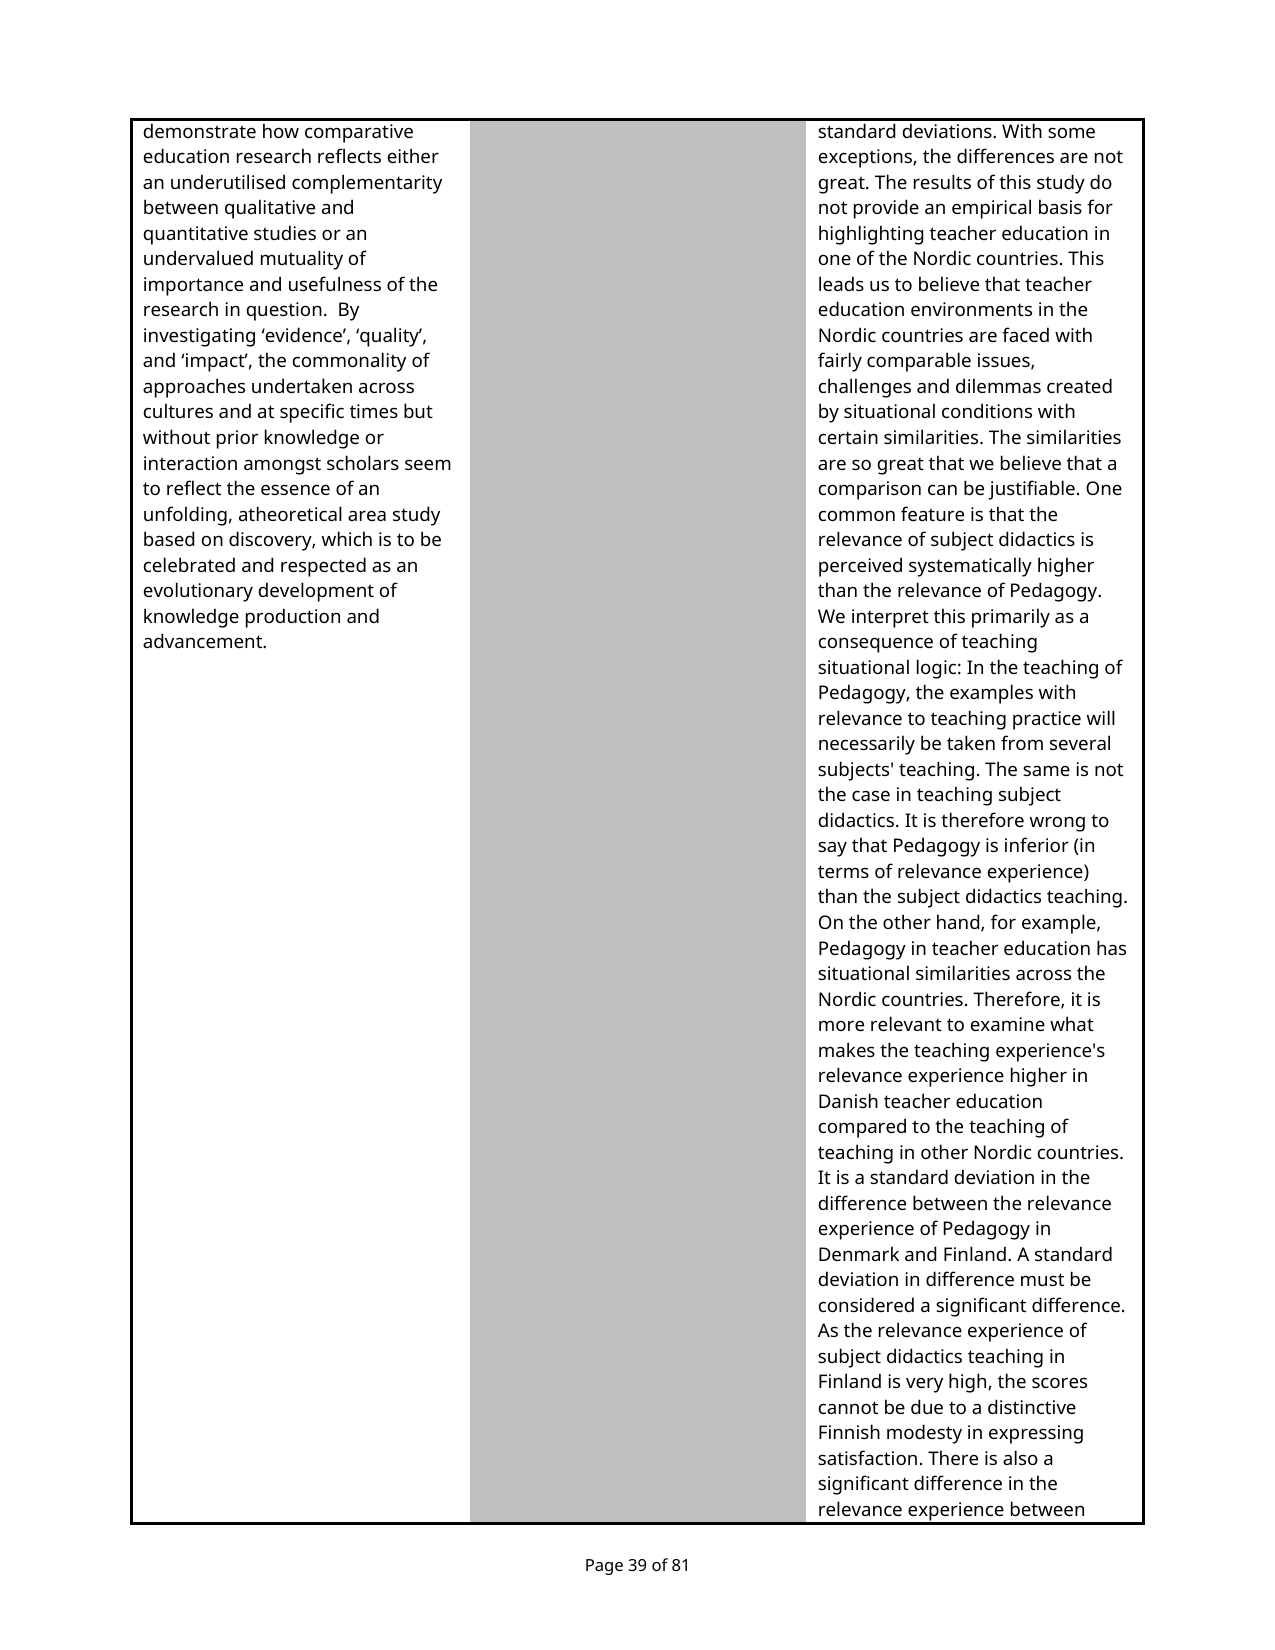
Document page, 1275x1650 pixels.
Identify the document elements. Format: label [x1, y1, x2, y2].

table_cell [806, 121, 1142, 1522]
table_cell [470, 121, 806, 1522]
table_cell [133, 121, 470, 1522]
